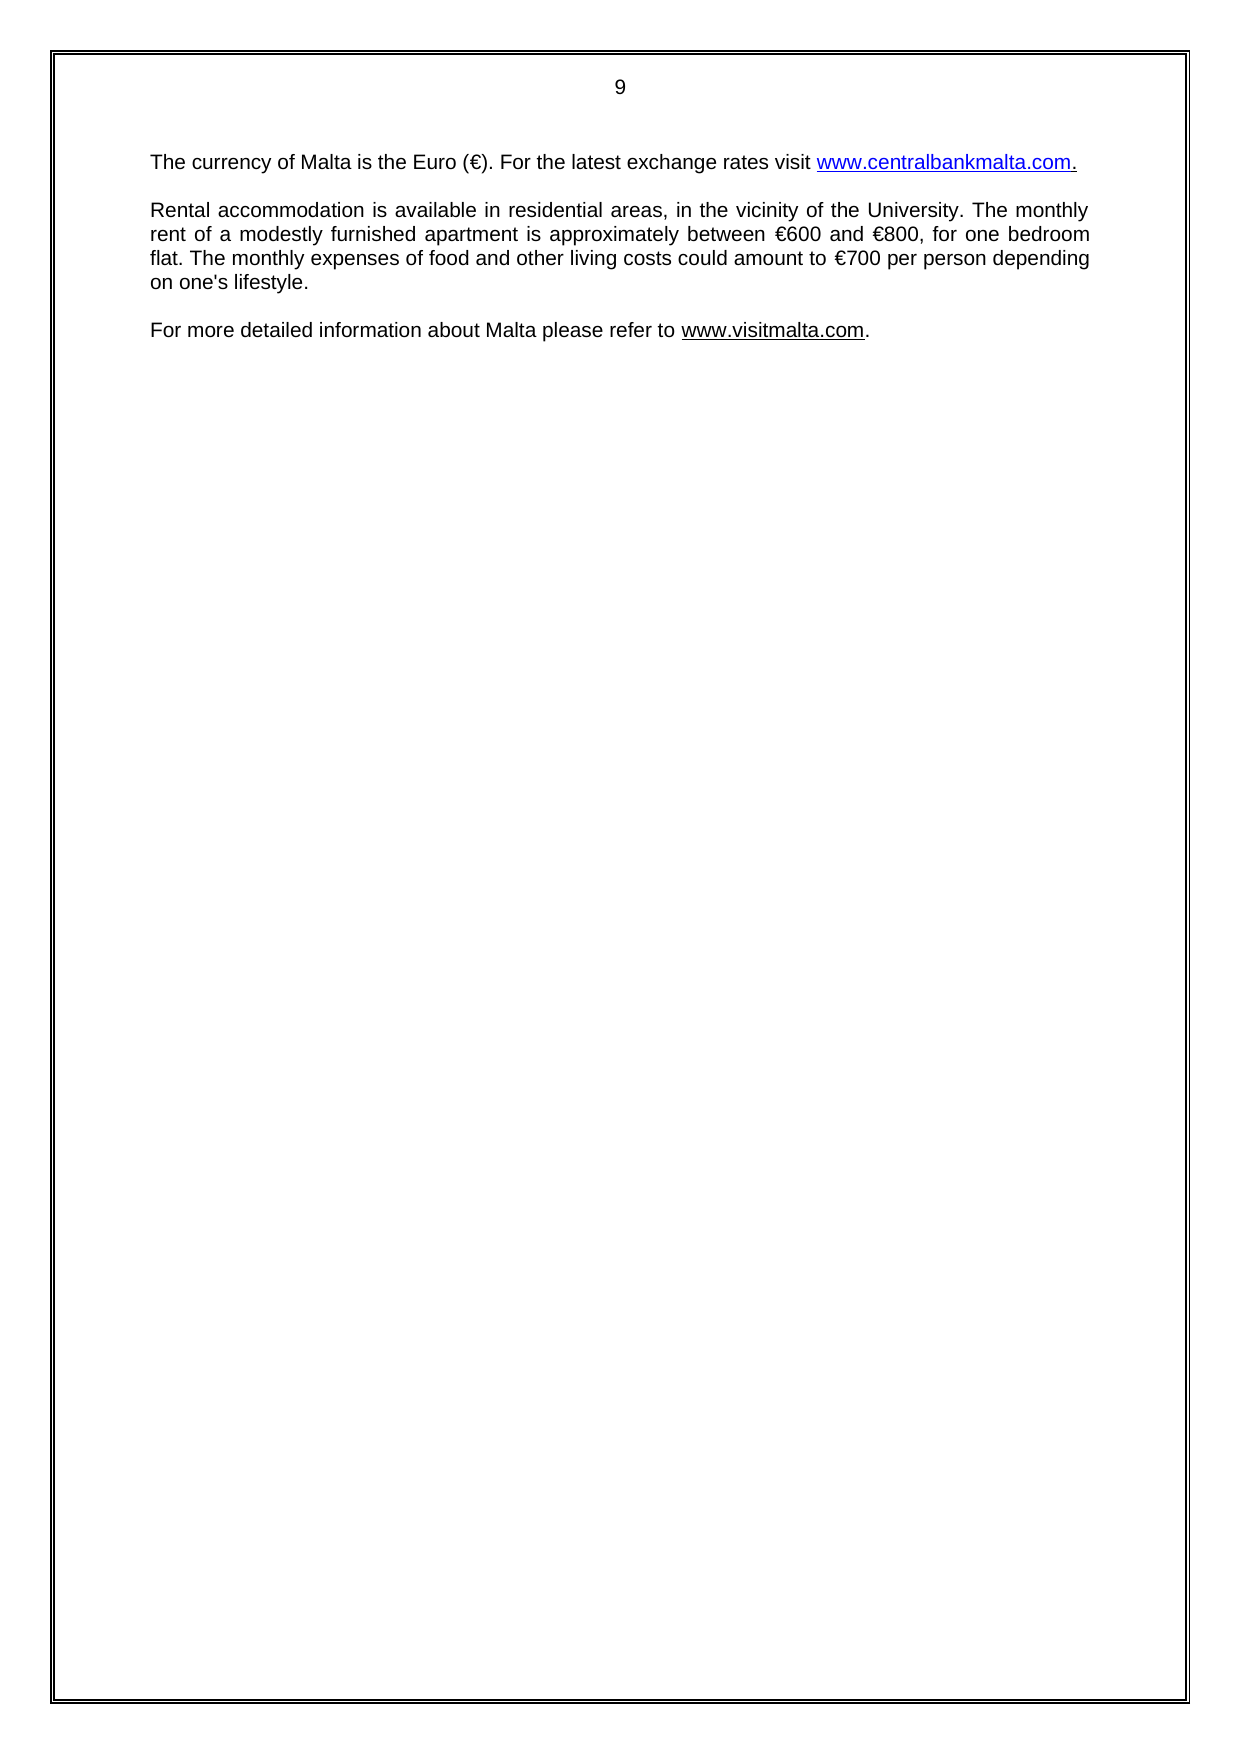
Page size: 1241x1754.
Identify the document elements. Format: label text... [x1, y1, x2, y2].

text For more detailed information about please refer to www.visitmalta.com. [150, 318, 1090, 342]
text Rental accommodation is available in residential areas, in the vicinity of the University. The monthly rent of a modestly furnished apartment is approximately between €600 and €800, for one bedroom flat. The monthly expenses of food and other living costs could amount to €700 per person depending on one's lifestyle. [150, 198, 1090, 294]
text The currency of Malta is the Euro (€). For the latest exchange rates visit www.centralbankmalta.com. [150, 150, 1090, 174]
